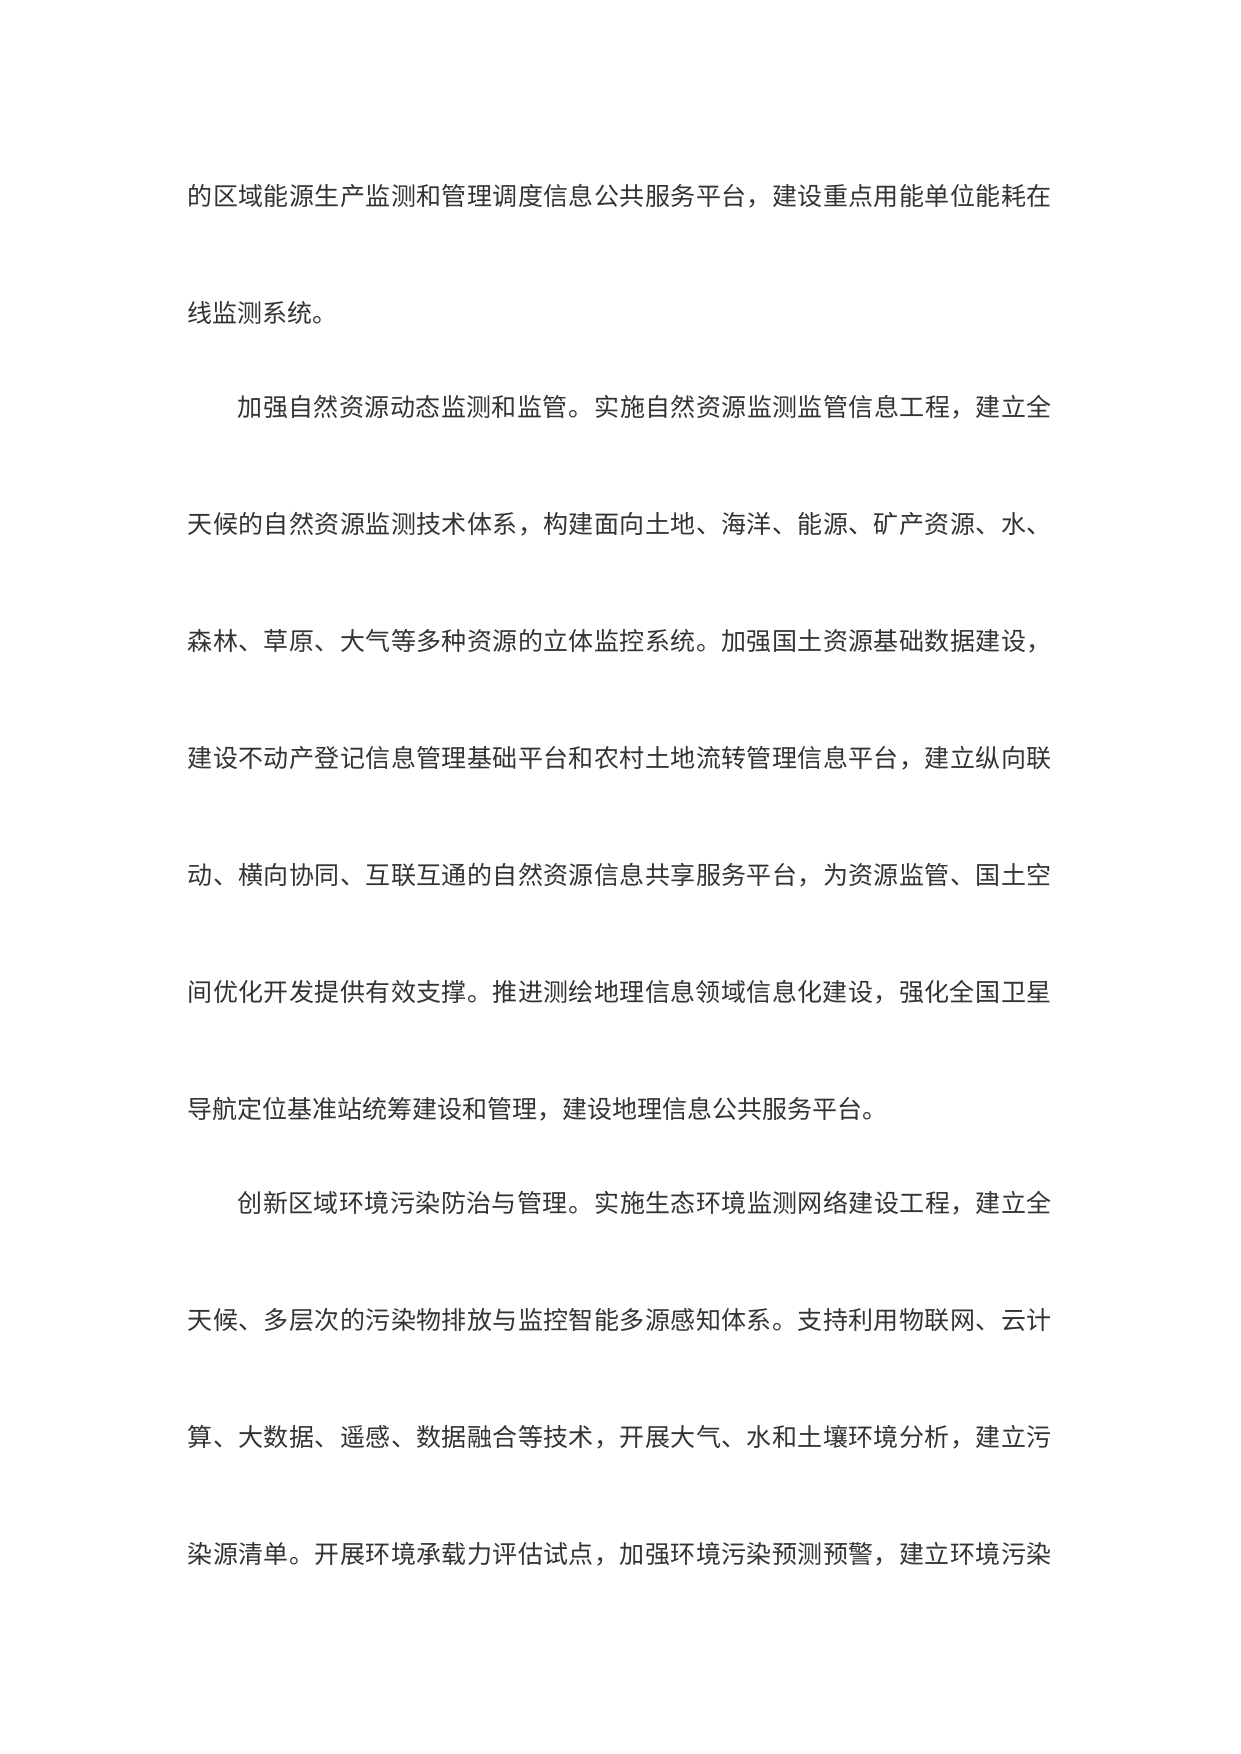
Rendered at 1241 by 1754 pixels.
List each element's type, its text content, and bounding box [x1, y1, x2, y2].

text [187, 162, 1053, 344]
text 加强自然资源动态监测和监管。实施自然资源监测监管信息工程，建立全天候的自然资源监测技术体系，构建面向土地、海洋、能源、矿产资源、水、森林、草原、大气等多种资源的立体监控系统。加强国土资源基础数据建设，建设不动产登记信息管理基础平台和农村土地流转管理信息平台，建立纵向联动、横向协同、互联互通的自然资源信息共享服务平台，为资源监管、国土空间优化开发提供有效支撑。推进测绘地理信息领域信息化建设，强化全国卫星导航定位基准站统筹建设和管理，建设地理信息公共服务平台。 [187, 373, 1053, 1140]
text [187, 1169, 1053, 1585]
